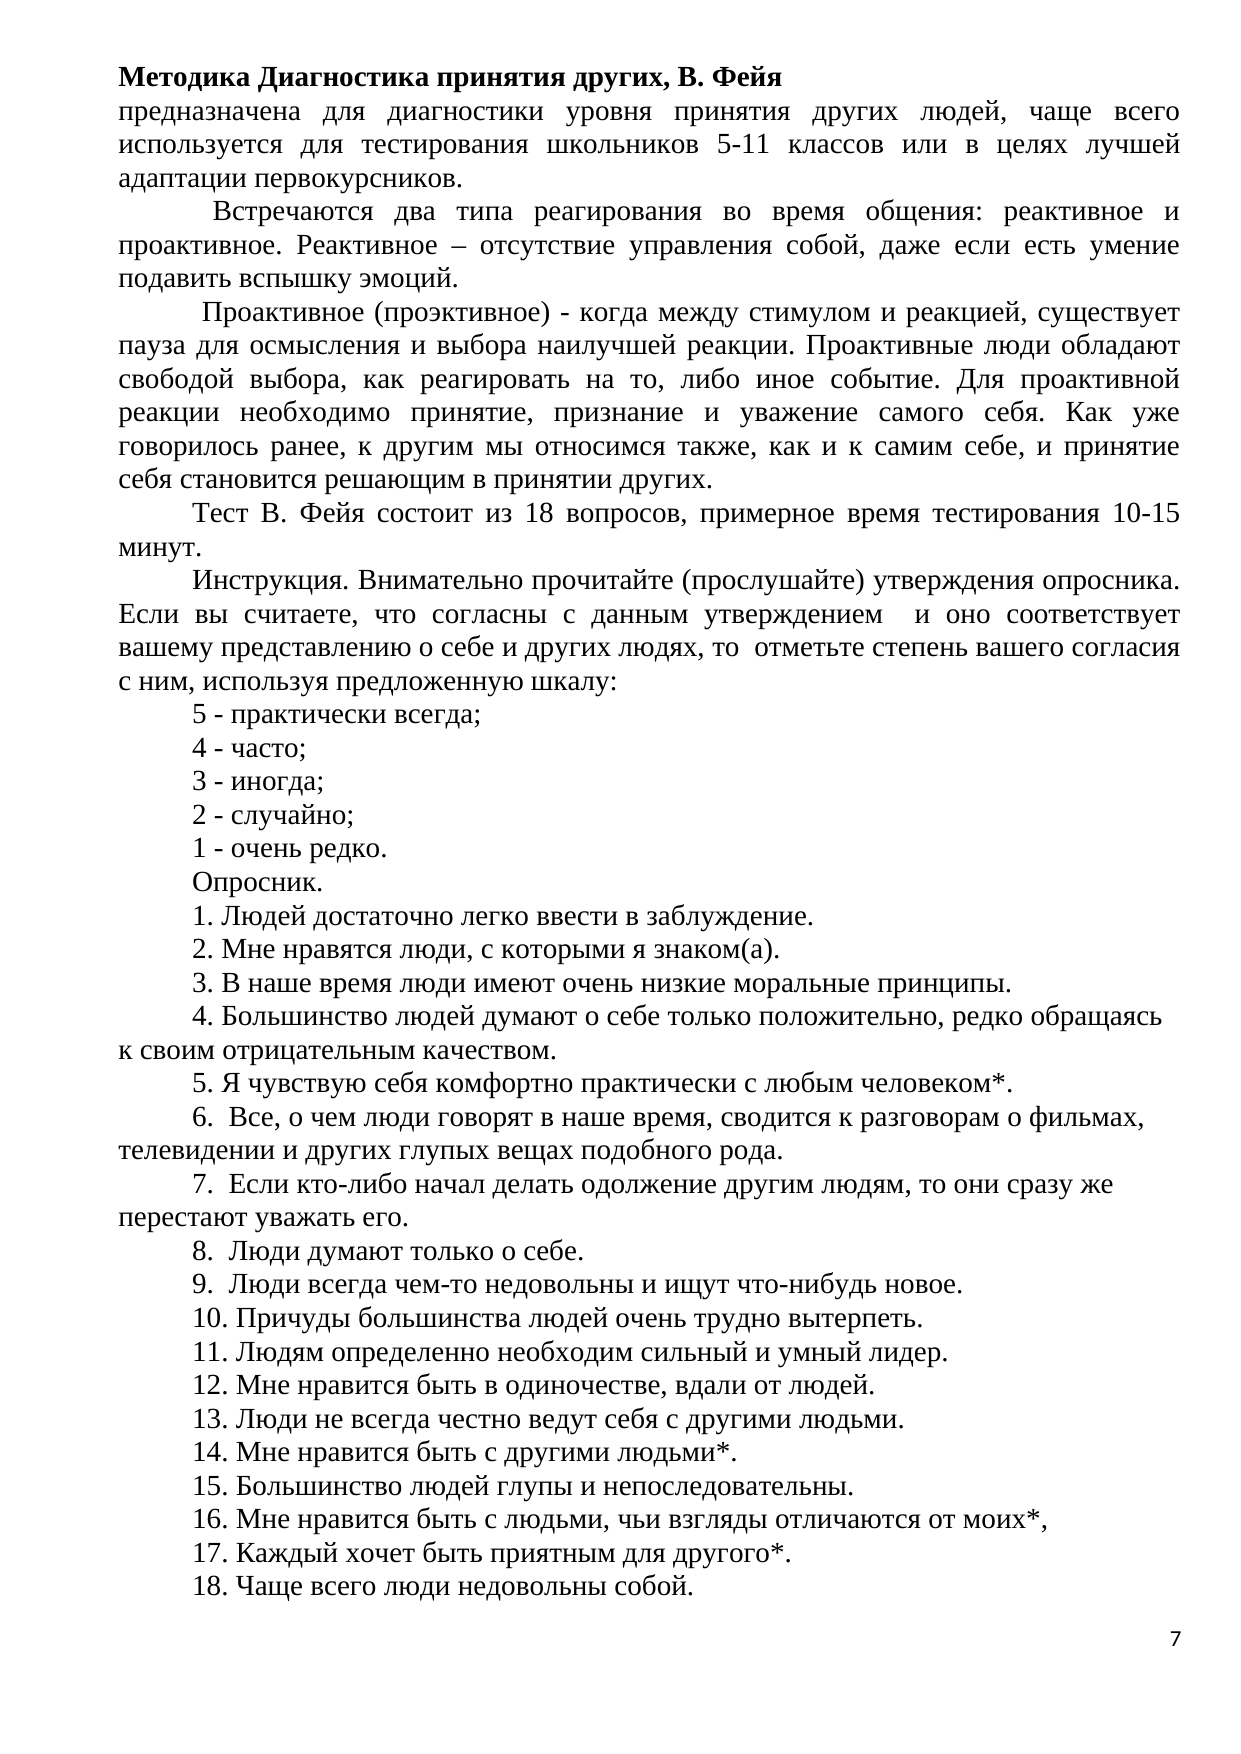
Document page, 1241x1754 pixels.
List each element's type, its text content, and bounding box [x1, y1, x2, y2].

text 5. Я чувствую себя комфортно практически с любым человеком*. [118, 1065, 1181, 1099]
text 12. Мне нравится быть в одиночестве, вдали от людей. [118, 1367, 1181, 1401]
text Инструкция. Внимательно прочитайте (прослушайте) утверждения опросника. Если вы считаете, что согласны с данным утверждением и оно соответствует вашему представлению о себе и других людях, то отметьте степень вашего согласия с ним, используя предложенную шкалу: [118, 562, 1181, 696]
text Встречаются два типа реагирования во время общения: реактивное и проактивное. Реактивное – отсутствие управления собой, даже если есть умение подавить вспышку эмоций. [118, 193, 1181, 294]
text 3. В наше время люди имеют очень низкие моральные принципы. [118, 965, 1181, 998]
text 1. Людей достаточно легко ввести в заблуждение. [118, 898, 1181, 931]
text 18. Чаще всего люди недовольны собой. [118, 1568, 1181, 1602]
text 7. Если кто-либо начал делать одолжение другим людям, то они сразу же перестают уважать его. [118, 1166, 1181, 1233]
text 16. Мне нравится быть с людьми, чьи взгляды отличаются от моих*, [118, 1501, 1181, 1535]
text предназначена для диагностики уровня принятия других людей, чаще всего используется для тестирования школьников 5-11 классов или в целях лучшей адаптации первокурсников. [118, 93, 1181, 193]
text 6. Все, о чем люди говорят в наше время, сводится к разговорам о фильмах, телевидении и других глупых вещах подобного рода. [118, 1099, 1181, 1166]
text 15. Большинство людей глупы и непоследовательны. [118, 1468, 1181, 1501]
text Методика Диагностика принятия других, В. Фейя [118, 59, 1181, 93]
text 3 - иногда; [118, 763, 1181, 797]
text 9. Люди всегда чем-то недовольны и ищут что-нибудь новое. [118, 1267, 1181, 1300]
text 2 - случайно; [118, 797, 1181, 831]
text Опросник. [118, 864, 1181, 898]
text 10. Причуды большинства людей очень трудно вытерпеть. [118, 1300, 1181, 1334]
text Тест В. Фейя состоит из 18 вопросов, примерное время тестирования 10-15 минут. [118, 495, 1181, 562]
text 5 - практически всегда; [118, 696, 1181, 730]
text 13. Люди не всегда честно ведут себя с другими людьми. [118, 1401, 1181, 1434]
text 2. Мне нравятся люди, с которыми я знаком(а). [118, 931, 1181, 965]
text 4 - часто; [118, 730, 1181, 763]
text Проактивное (проэктивное) - когда между стимулом и реакцией, существует пауза для осмысления и выбора наилучшей реакции. Проактивные люди обладают свободой выбора, как реагировать на то, либо иное событие. Для проактивной реакции необходимо принятие, признание и уважение самого себя. Как уже говорилось ранее, к другим мы относимся также, как и к самим себе, и принятие себя становится решающим в принятии других. [118, 294, 1181, 495]
text 8. Люди думают только о себе. [118, 1233, 1181, 1267]
text 11. Людям определенно необходим сильный и умный лидер. [118, 1334, 1181, 1367]
text 17. Каждый хочет быть приятным для другого*. [118, 1535, 1181, 1568]
text 4. Большинство людей думают о себе только положительно, редко обращаясь к своим отрицательным качеством. [118, 998, 1181, 1065]
text 1 - очень редко. [118, 831, 1181, 864]
text 14. Мне нравится быть с другими людьми*. [118, 1434, 1181, 1468]
